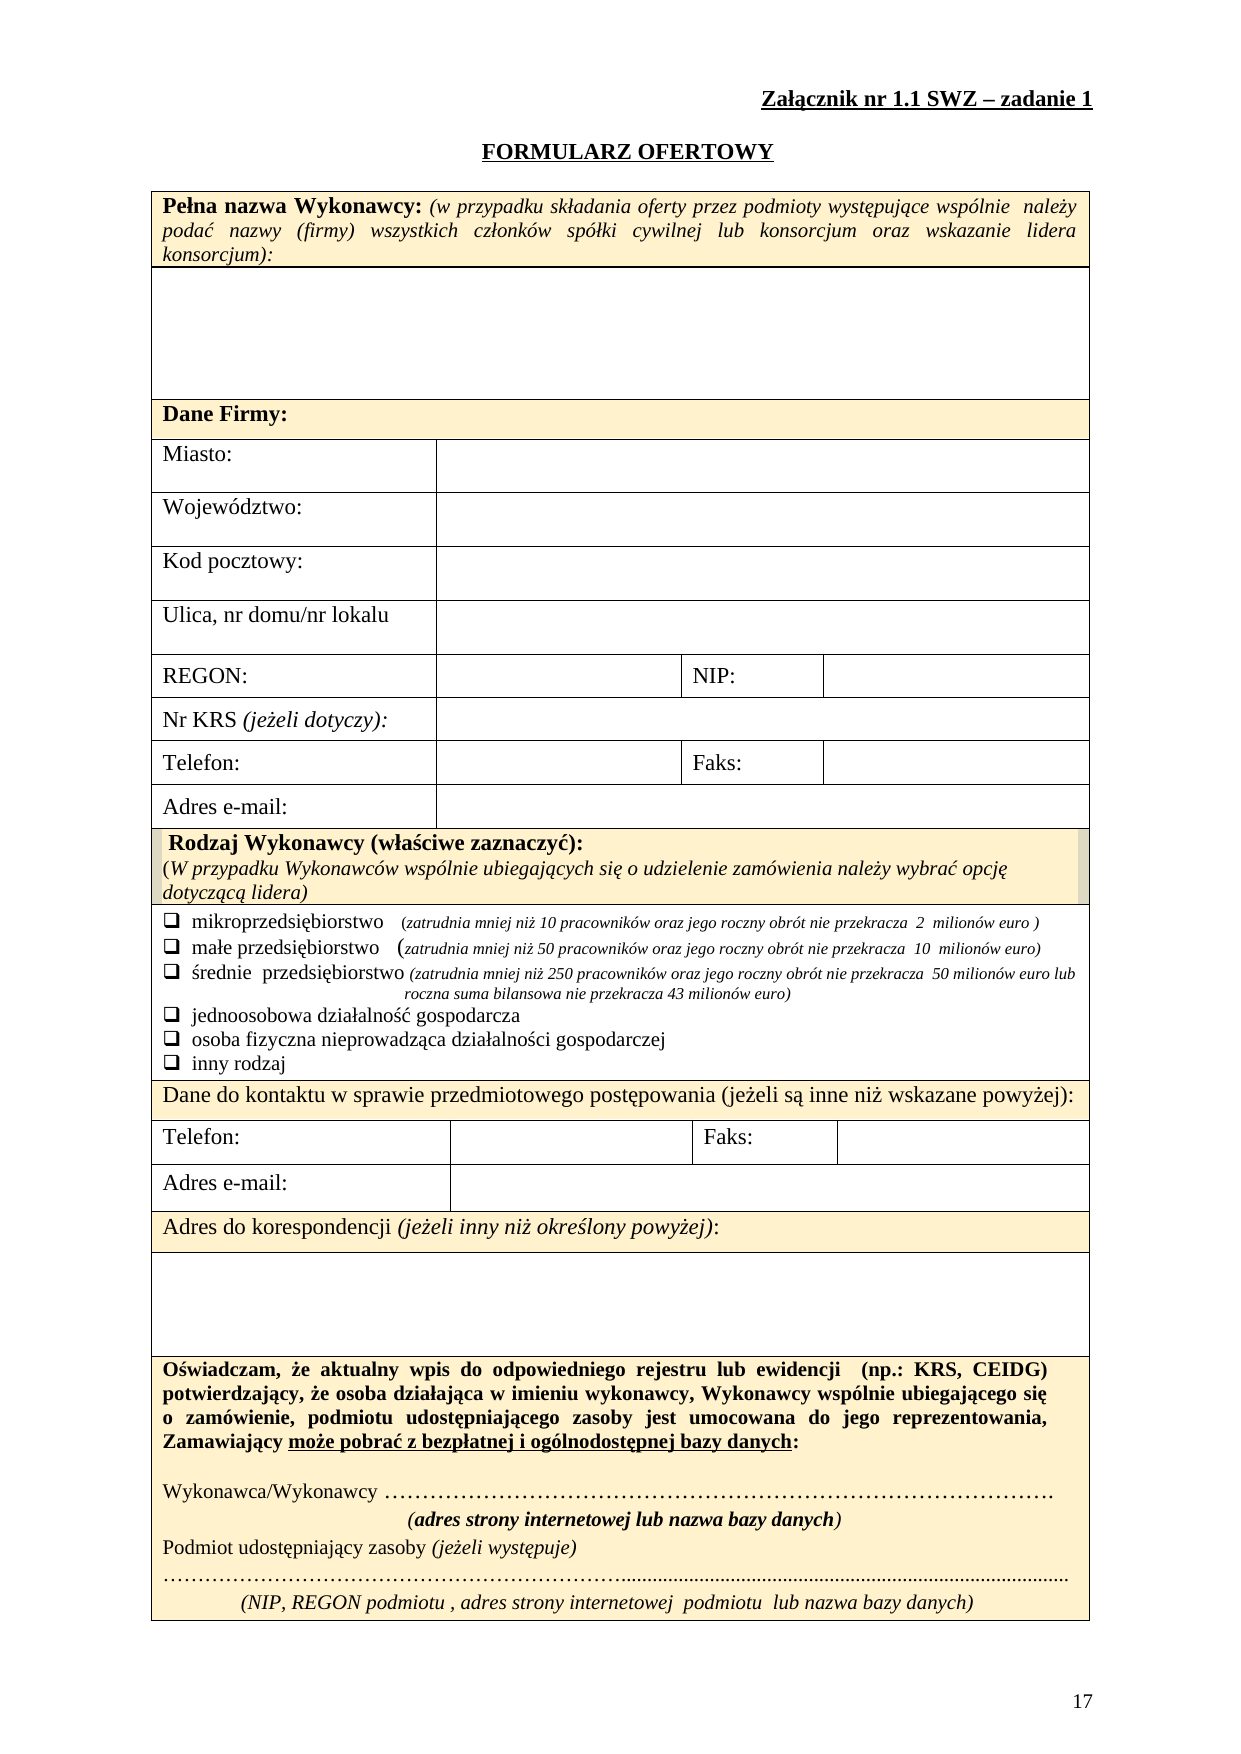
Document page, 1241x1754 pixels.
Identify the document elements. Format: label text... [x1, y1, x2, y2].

table_cell [451, 1165, 1089, 1211]
table_cell Adres e-mail: [152, 1165, 450, 1211]
table_cell Telefon: [152, 741, 436, 784]
table_cell [437, 741, 681, 784]
table_cell Adres do korespondencji (jeżeli inny niż określony powyżej): [152, 1212, 1089, 1252]
text FORMULARZ OFERTOWY [162, 138, 1093, 164]
table_cell Adres e-mail: [152, 785, 436, 828]
table_cell Faks: [682, 741, 823, 784]
table_cell [451, 1121, 692, 1163]
table_cell [437, 655, 681, 697]
table_cell [437, 440, 1089, 492]
table_cell Kod pocztowy: [152, 547, 436, 600]
table_cell Ulica, nr domu/nr lokalu [152, 601, 436, 653]
table_cell Faks: [693, 1121, 837, 1163]
table_cell [437, 698, 1089, 740]
table_cell [152, 268, 1089, 399]
table_cell [152, 1253, 1089, 1356]
table_cell REGON: [152, 655, 436, 697]
table_cell Dane do kontaktu w sprawie przedmiotowego postępowania (jeżeli są inne niż wskazane powyżej): [152, 1081, 1089, 1119]
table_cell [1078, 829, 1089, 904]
table_cell Dane Firmy: [152, 400, 1089, 438]
table_cell NIP: [682, 655, 823, 697]
table_cell [437, 785, 1089, 828]
text Załącznik nr 1.1 SWZ – zadanie 1 [162, 85, 1093, 112]
table_cell Miasto: [152, 440, 436, 492]
table_cell [437, 601, 1089, 653]
table_cell mikroprzedsiębiorstwo (zatrudnia mniej niż 10 pracowników oraz jego roczny obrót nie przekracza 2 milionów euro ) małe przedsiębiorstwo (zatrudnia mniej niż 50 pracowników oraz jego roczny obrót nie przekracza 10 milionów euro) średnie przedsiębiorstwo (zatrudnia mniej niż 250 pracowników oraz jego roczny obrót nie przekracza 50 milionów euro lub roczna suma bilansowa nie przekracza 43 milionów euro) jednoosobowa działalność gospodarcza osoba fizyczna nieprowadząca działalności gospodarczej inny rodzaj [152, 905, 1089, 1080]
table_header Pełna nazwa Wykonawcy: (w przypadku składania oferty przez podmioty występujące wspólnie należy podać nazwy (firmy) wszystkich członków spółki cywilnej lub konsorcjum oraz wskazanie lidera konsorcjum): [152, 192, 1089, 266]
table_cell [824, 741, 1089, 784]
table_cell Telefon: [152, 1121, 450, 1163]
table_cell Oświadczam, że aktualny wpis do odpowiedniego rejestru lub ewidencji (np.: KRS, CEIDG) potwierdzający, że osoba działająca w imieniu wykonawcy, Wykonawcy wspólnie ubiegającego się o zamówienie, podmiotu udostępniającego zasoby jest umocowana do jego reprezentowania, Zamawiający może pobrać z bezpłatnej i ogólnodostępnej bazy danych: Wykonawca/Wykonawcy ……………………………………………………………………………. (adres strony internetowej lub nazwa bazy danych) Podmiot udostępniający zasoby (jeżeli występuje) …………………………………………………………...................................................................................... (NIP, REGON podmiotu , adres strony internetowej podmiotu lub nazwa bazy danych) [152, 1357, 1089, 1620]
table_cell [437, 493, 1089, 546]
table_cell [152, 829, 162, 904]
table_cell [437, 547, 1089, 600]
table_cell [824, 655, 1089, 697]
table_cell Nr KRS (jeżeli dotyczy): [152, 698, 436, 740]
table_cell Województwo: [152, 493, 436, 546]
table_cell [838, 1121, 1089, 1163]
